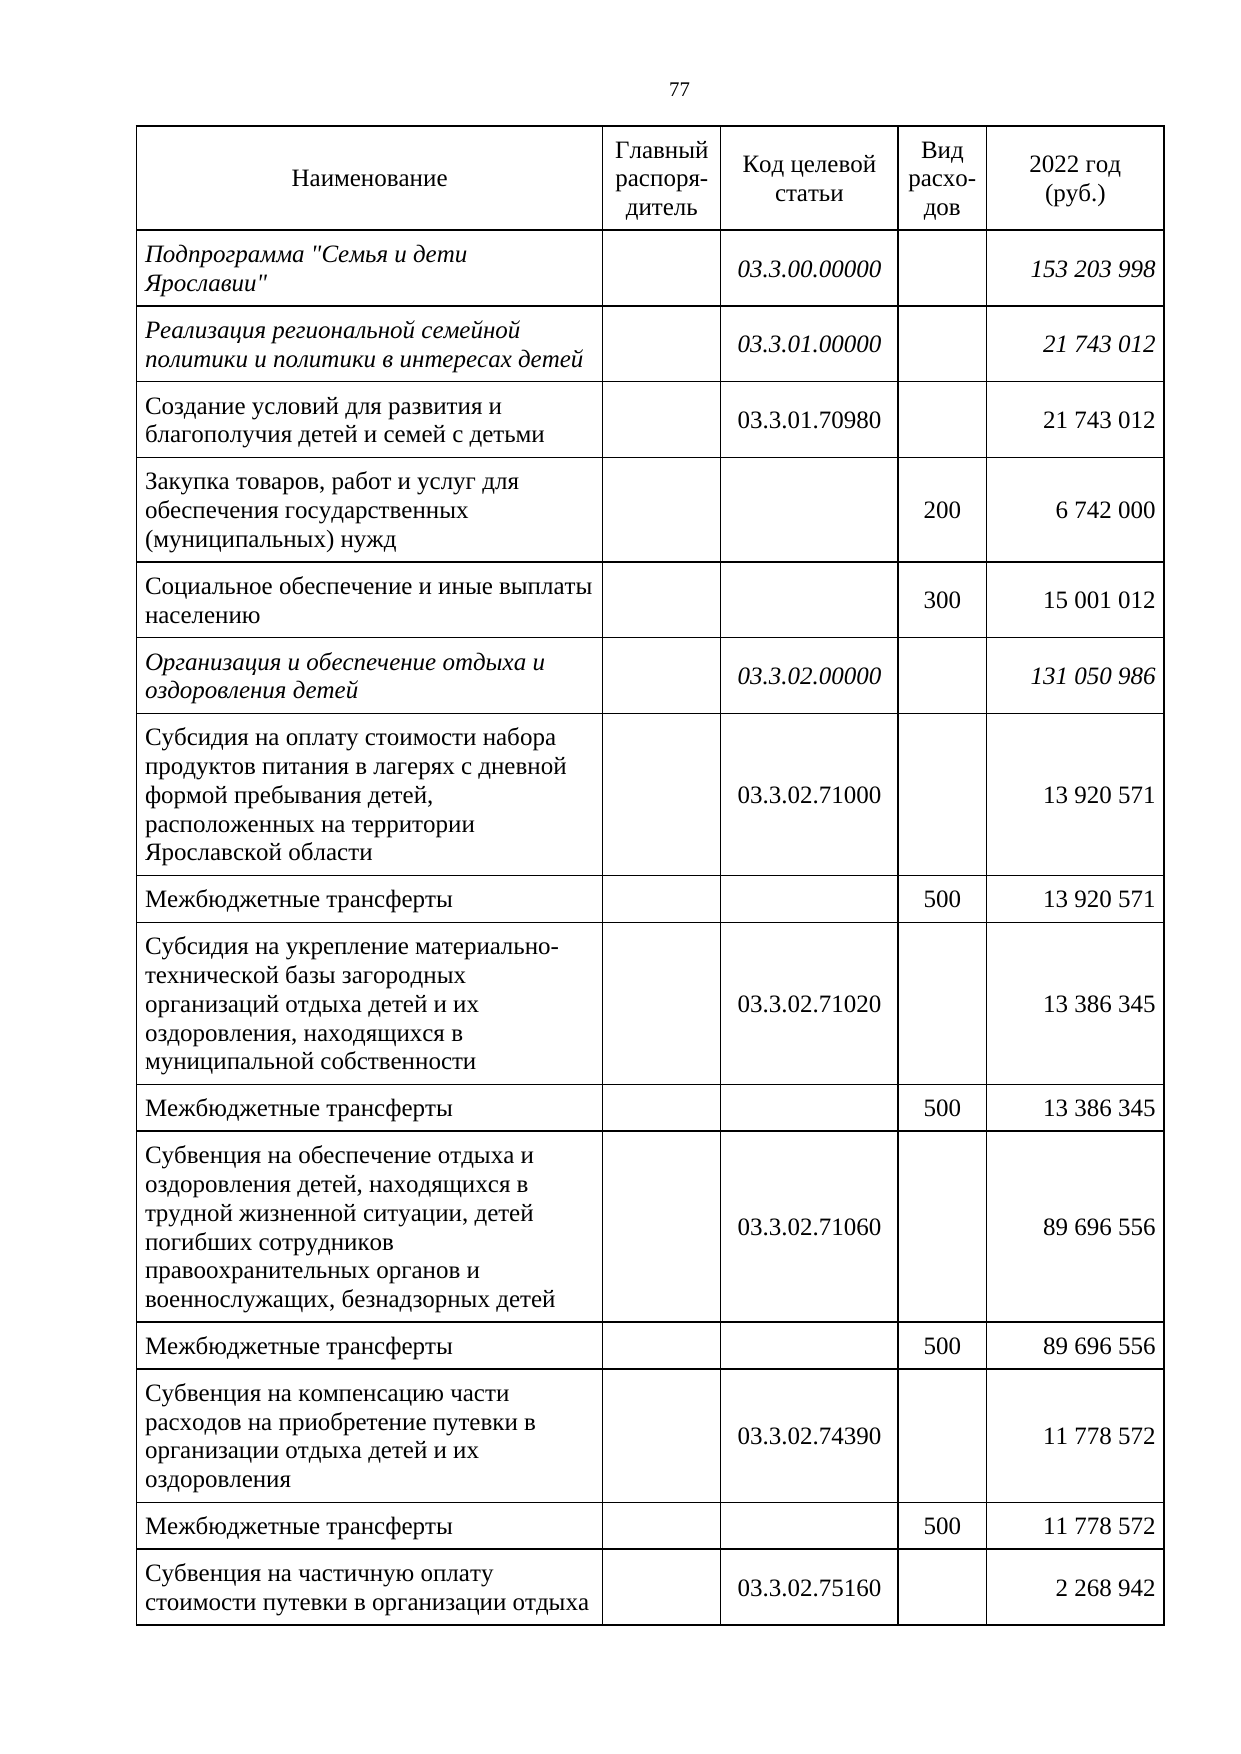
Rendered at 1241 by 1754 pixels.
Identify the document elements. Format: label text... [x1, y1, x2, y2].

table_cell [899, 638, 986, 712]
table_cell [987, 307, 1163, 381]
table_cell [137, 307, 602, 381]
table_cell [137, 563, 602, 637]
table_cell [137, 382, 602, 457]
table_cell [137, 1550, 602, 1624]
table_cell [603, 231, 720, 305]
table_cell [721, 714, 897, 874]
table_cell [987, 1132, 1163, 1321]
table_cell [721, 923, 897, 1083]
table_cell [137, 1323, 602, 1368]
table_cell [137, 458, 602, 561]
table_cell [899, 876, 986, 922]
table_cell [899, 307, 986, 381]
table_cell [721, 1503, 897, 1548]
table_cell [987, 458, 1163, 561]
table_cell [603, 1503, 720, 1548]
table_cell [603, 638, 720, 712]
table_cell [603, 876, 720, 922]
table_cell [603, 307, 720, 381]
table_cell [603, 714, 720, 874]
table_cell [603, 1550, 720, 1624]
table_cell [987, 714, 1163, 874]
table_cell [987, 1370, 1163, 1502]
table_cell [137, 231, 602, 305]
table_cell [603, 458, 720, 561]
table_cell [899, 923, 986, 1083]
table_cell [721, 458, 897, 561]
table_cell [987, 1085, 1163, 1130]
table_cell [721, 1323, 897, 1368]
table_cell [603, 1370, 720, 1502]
table_header Код целевой статьи [721, 127, 897, 229]
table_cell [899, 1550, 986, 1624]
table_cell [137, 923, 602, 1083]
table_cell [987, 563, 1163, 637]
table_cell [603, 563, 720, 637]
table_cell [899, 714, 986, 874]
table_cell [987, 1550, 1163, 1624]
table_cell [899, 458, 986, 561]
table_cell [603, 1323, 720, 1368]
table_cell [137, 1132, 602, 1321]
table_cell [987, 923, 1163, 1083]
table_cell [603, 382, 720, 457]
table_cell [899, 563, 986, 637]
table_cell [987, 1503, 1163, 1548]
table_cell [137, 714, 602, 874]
table_header Наименование [137, 127, 602, 229]
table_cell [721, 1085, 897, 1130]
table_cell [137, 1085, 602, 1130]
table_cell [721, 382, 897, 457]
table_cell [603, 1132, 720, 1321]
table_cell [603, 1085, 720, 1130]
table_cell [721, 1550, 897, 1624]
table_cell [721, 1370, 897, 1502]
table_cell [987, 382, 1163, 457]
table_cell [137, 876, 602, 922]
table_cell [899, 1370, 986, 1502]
table_header Вид расхо-дов [899, 127, 986, 229]
table_header Главный распоря-дитель [603, 127, 720, 229]
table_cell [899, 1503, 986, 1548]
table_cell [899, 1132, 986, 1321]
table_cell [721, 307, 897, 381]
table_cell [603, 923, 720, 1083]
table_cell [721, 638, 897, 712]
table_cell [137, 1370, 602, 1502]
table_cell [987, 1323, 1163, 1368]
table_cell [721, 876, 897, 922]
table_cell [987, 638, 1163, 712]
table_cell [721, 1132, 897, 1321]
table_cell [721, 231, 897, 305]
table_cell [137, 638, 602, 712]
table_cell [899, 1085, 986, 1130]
table_header 2022 год (руб.) [987, 127, 1163, 229]
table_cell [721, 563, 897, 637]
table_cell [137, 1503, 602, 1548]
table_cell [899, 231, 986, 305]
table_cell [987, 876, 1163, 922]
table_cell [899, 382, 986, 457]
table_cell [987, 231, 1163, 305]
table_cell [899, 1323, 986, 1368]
